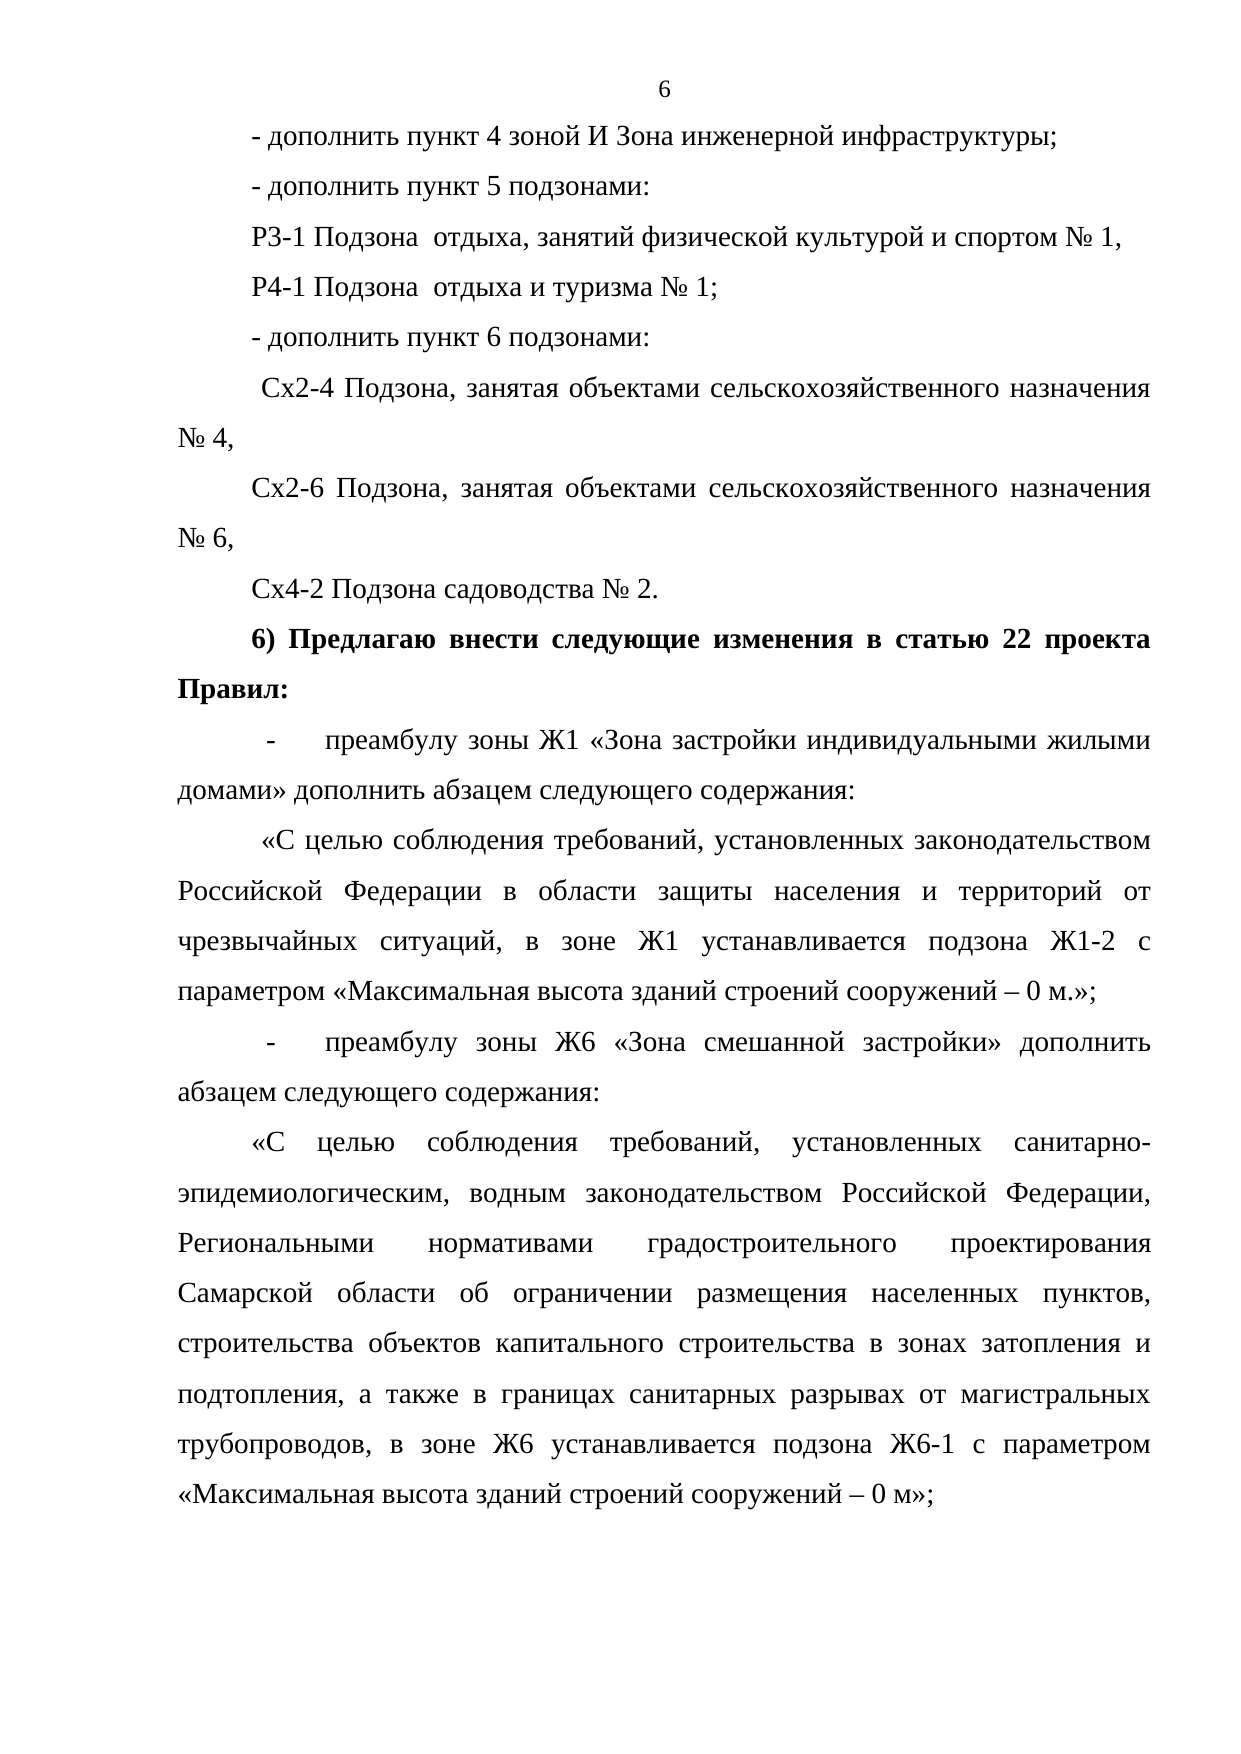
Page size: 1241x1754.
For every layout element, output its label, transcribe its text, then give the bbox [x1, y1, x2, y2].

text - дополнить пункт 4 зоной И Зона инженерной инфраструктуры; [177, 118, 1152, 152]
text Сх4-2 Подзона садоводства № 2. [177, 571, 1152, 604]
text 6) Предлагаю внести следующие изменения в статью 22 проекта Правил: [177, 621, 1152, 705]
text - дополнить пункт 5 подзонами: [177, 168, 1152, 202]
text Сх2-4 Подзона, занятая объектами сельскохозяйственного назначения № 4, [177, 370, 1152, 453]
text Р3-1 Подзона отдыха, занятий физической культурой и спортом № 1, [177, 219, 1152, 252]
text «С целью соблюдения требований, установленных законодательством Российской Федерации в области защиты населения и территорий от чрезвычайных ситуаций, в зоне Ж1 устанавливается подзона Ж1-2 с параметром «Максимальная высота зданий строений сооружений – 0 м.»; [177, 822, 1152, 1007]
list преамбулу зоны Ж1 «Зона застройки индивидуальными жилыми домами» дополнить абзацем следующего содержания: [177, 722, 1152, 806]
text - дополнить пункт 6 подзонами: [177, 319, 1152, 353]
text Р4-1 Подзона отдыха и туризма № 1; [177, 269, 1152, 303]
text «С целью соблюдения требований, установленных санитарно-эпидемиологическим, водным законодательством Российской Федерации, Региональными нормативами градостроительного проектирования Самарской области об ограничении размещения населенных пунктов, строительства объектов капитального строительства в зонах затопления и подтопления, а также в границах санитарных разрывах от магистральных трубопроводов, в зоне Ж6 устанавливается подзона Ж6-1 с параметром «Максимальная высота зданий строений сооружений – 0 м»; [177, 1124, 1152, 1510]
list преамбулу зоны Ж6 «Зона смешанной застройки» дополнить абзацем следующего содержания: [177, 1024, 1152, 1108]
text Сх2-6 Подзона, занятая объектами сельскохозяйственного назначения № 6, [177, 470, 1152, 554]
